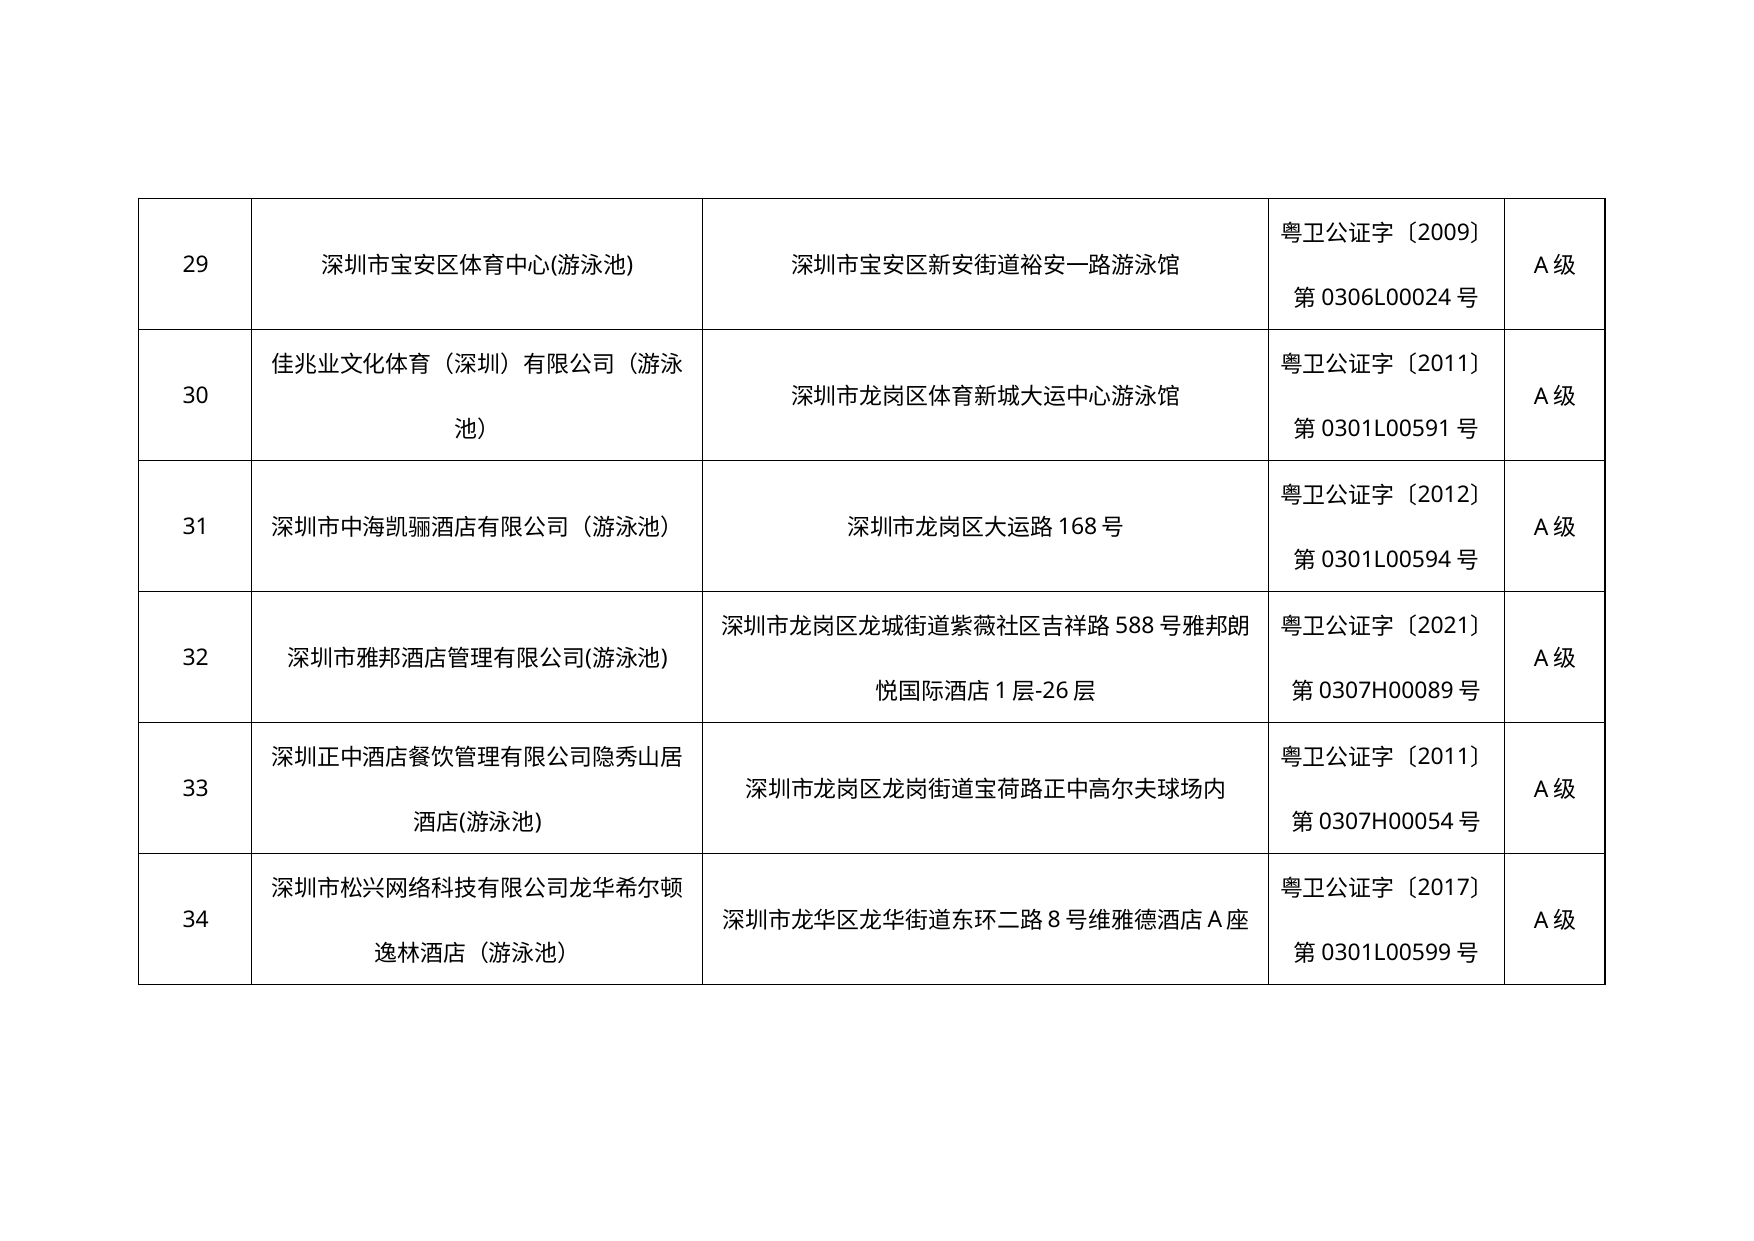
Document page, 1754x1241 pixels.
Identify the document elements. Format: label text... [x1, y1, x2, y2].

table_cell 34 [139, 854, 251, 984]
table_cell 深圳市雅邦酒店管理有限公司(游泳池) [252, 592, 702, 722]
table_cell 粤卫公证字〔2011〕第0301L00591号 [1269, 330, 1504, 460]
table_cell 深圳正中酒店餐饮管理有限公司隐秀山居酒店(游泳池) [252, 723, 702, 853]
table_cell A级 [1505, 461, 1604, 591]
table_cell 佳兆业文化体育（深圳）有限公司（游泳池） [252, 330, 702, 460]
table_cell 深圳市龙华区龙华街道东环二路8号维雅德酒店A座 [703, 854, 1268, 984]
table_cell 粤卫公证字〔2011〕第0307H00054号 [1269, 723, 1504, 853]
table_cell 29 [139, 199, 251, 329]
table_cell 33 [139, 723, 251, 853]
table_cell 深圳市龙岗区龙城街道紫薇社区吉祥路588号雅邦朗悦国际酒店1层-26层 [703, 592, 1268, 722]
table_cell 31 [139, 461, 251, 591]
table_cell A级 [1505, 854, 1604, 984]
table_cell 深圳市龙岗区龙岗街道宝荷路正中高尔夫球场内 [703, 723, 1268, 853]
table_cell A级 [1505, 723, 1604, 853]
table_cell 粤卫公证字〔2009〕第0306L00024号 [1269, 199, 1504, 329]
table_cell 深圳市松兴网络科技有限公司龙华希尔顿逸林酒店（游泳池） [252, 854, 702, 984]
table_cell 深圳市龙岗区体育新城大运中心游泳馆 [703, 330, 1268, 460]
table_cell A级 [1505, 330, 1604, 460]
table_cell 深圳市宝安区体育中心(游泳池) [252, 199, 702, 329]
table_cell 深圳市中海凯骊酒店有限公司（游泳池） [252, 461, 702, 591]
table_cell 深圳市宝安区新安街道裕安一路游泳馆 [703, 199, 1268, 329]
table_cell 粤卫公证字〔2017〕第0301L00599号 [1269, 854, 1504, 984]
table_cell 32 [139, 592, 251, 722]
table_cell 粤卫公证字〔2021〕第0307H00089号 [1269, 592, 1504, 722]
table_cell A级 [1505, 199, 1604, 329]
table_cell 深圳市龙岗区大运路168号 [703, 461, 1268, 591]
table_cell A级 [1505, 592, 1604, 722]
table_cell 30 [139, 330, 251, 460]
table_cell 粤卫公证字〔2012〕第0301L00594号 [1269, 461, 1504, 591]
